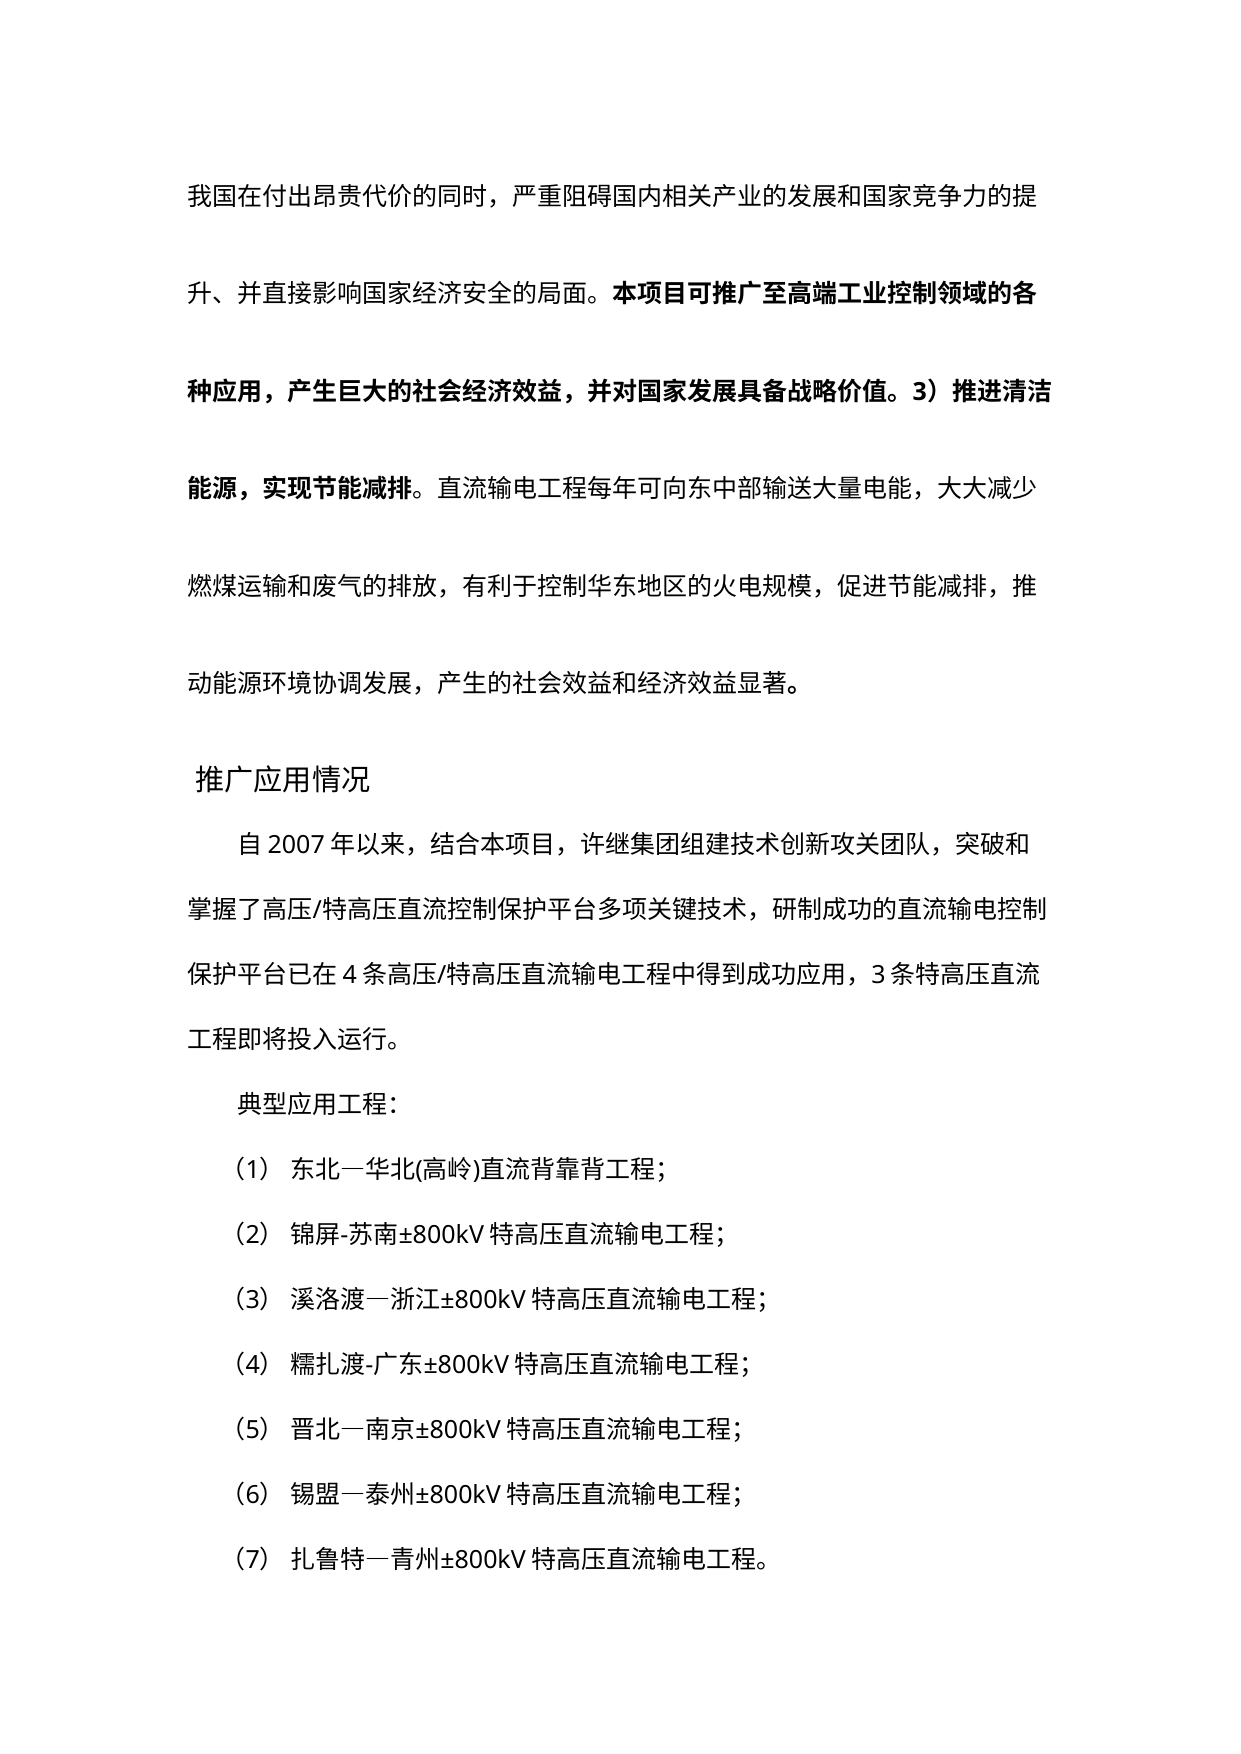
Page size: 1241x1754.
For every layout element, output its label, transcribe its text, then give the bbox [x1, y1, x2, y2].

list 溪洛渡—浙江±800kV特高压直流输电工程； [220, 1265, 1053, 1330]
text 推广应用情况 [187, 745, 1053, 810]
text 自2007年以来，结合本项目，许继集团组建技术创新攻关团队，突破和掌握了高压/特高压直流控制保护平台多项关键技术，研制成功的直流输电控制保护平台已在4条高压/特高压直流输电工程中得到成功应用，3条特高压直流工程即将投入运行。 [187, 810, 1053, 1070]
list 锡盟—泰州±800kV特高压直流输电工程； [220, 1460, 1053, 1525]
text 典型应用工程： [187, 1070, 1053, 1135]
list 锦屏-苏南±800kV特高压直流输电工程； [220, 1200, 1053, 1265]
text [187, 162, 1053, 714]
list 扎鲁特—青州±800kV特高压直流输电工程。 [220, 1525, 1053, 1590]
list 东北—华北(高岭)直流背靠背工程； [220, 1135, 1053, 1200]
list 晋北—南京±800kV特高压直流输电工程； [220, 1395, 1053, 1460]
list 糯扎渡-广东±800kV特高压直流输电工程； [220, 1330, 1053, 1395]
